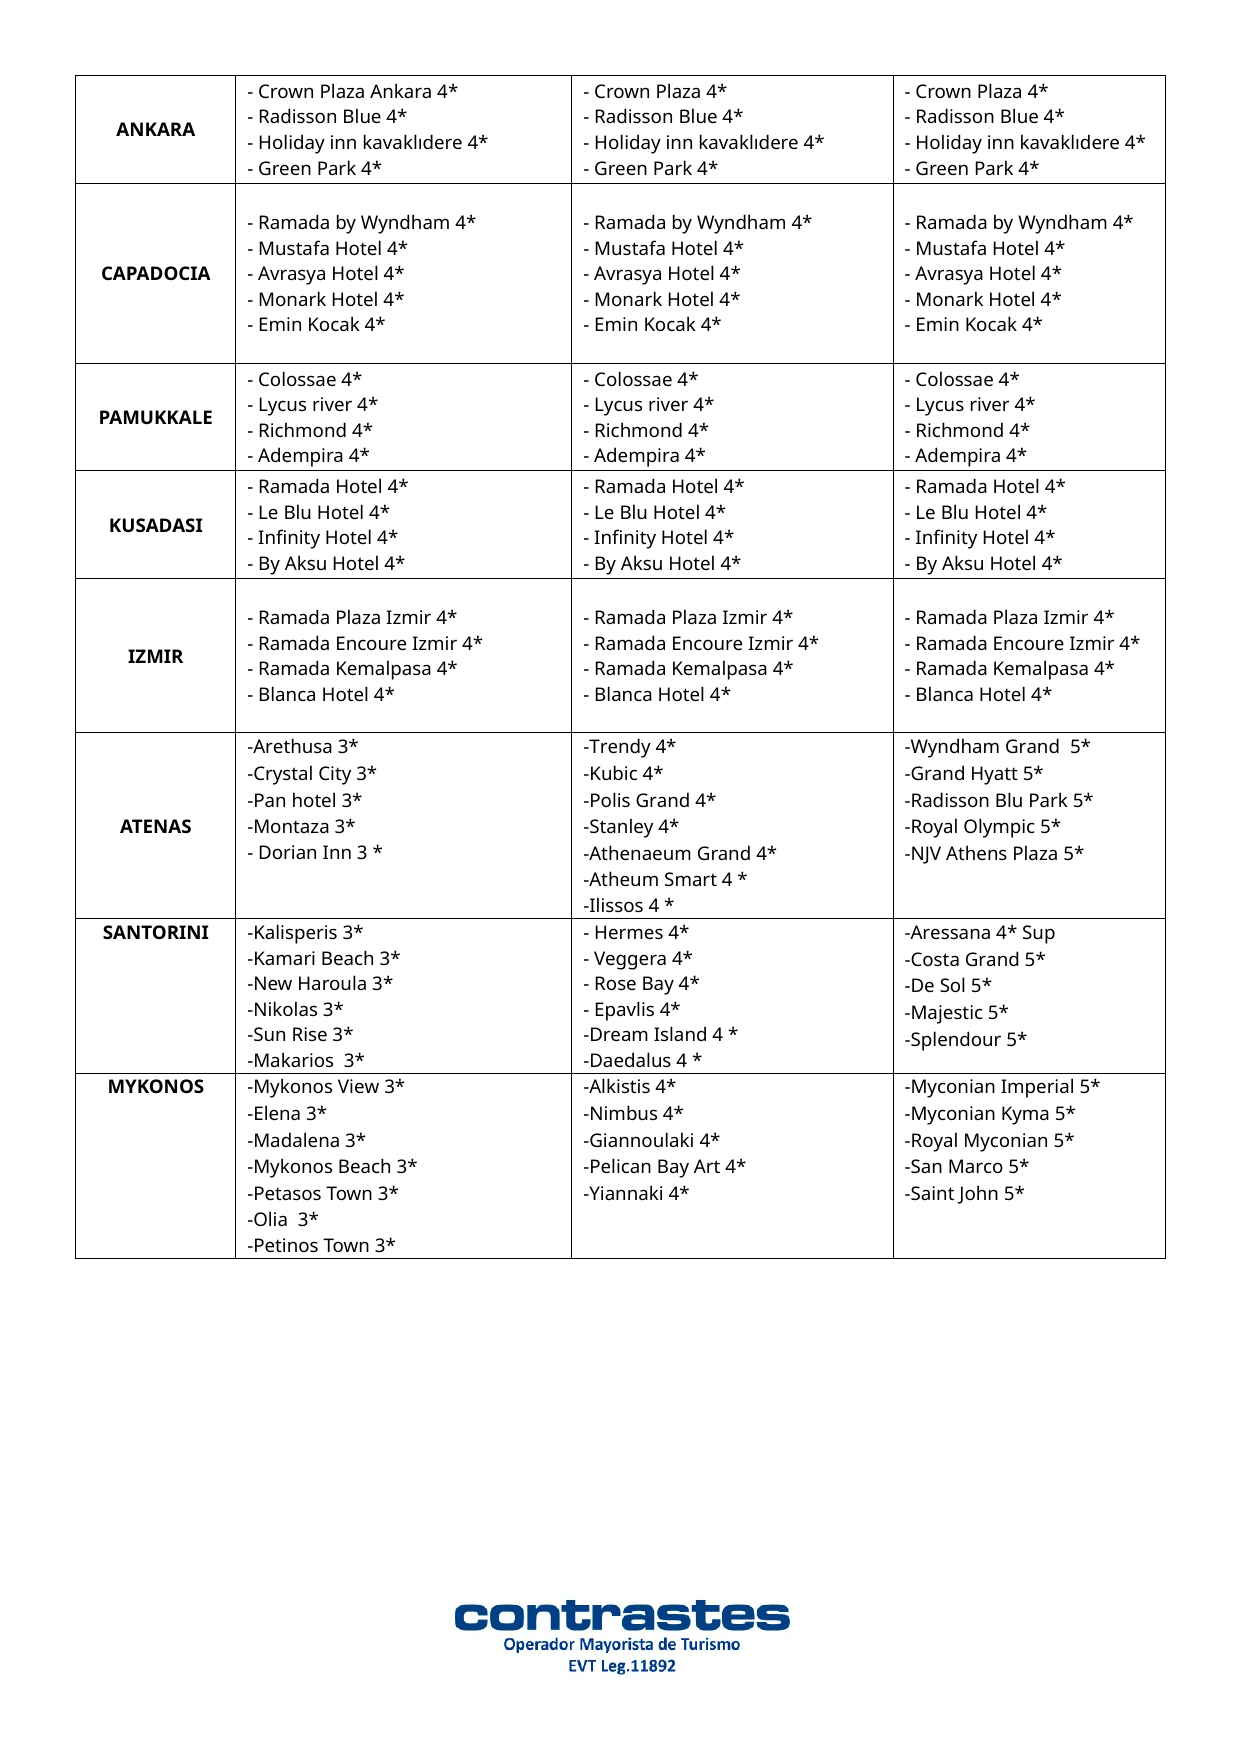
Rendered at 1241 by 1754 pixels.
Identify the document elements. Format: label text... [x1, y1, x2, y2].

table_cell ANKARA [76, 76, 235, 183]
table_cell - Crown Plaza 4* - Radisson Blue 4* - Holiday inn kavaklıdere 4* - Green Park 4* [572, 76, 893, 183]
table_cell CAPADOCIA [76, 184, 235, 362]
table_cell - Ramada Hotel 4* - Le Blu Hotel 4* - Infinity Hotel 4* - By Aksu Hotel 4* [572, 471, 893, 578]
table_cell -Kalisperis 3* -Kamari Beach 3* -New Haroula 3* -Nikolas 3* -Sun Rise 3* -Makarios 3* [236, 919, 571, 1072]
table_cell - Colossae 4* - Lycus river 4* - Richmond 4* - Adempira 4* [236, 364, 571, 470]
table_cell - Crown Plaza 4* - Radisson Blue 4* - Holiday inn kavaklıdere 4* - Green Park 4* [894, 76, 1165, 183]
table_cell -Wyndham Grand 5* -Grand Hyatt 5* -Radisson Blu Park 5* -Royal Olympic 5* -NJV Athens Plaza 5* [894, 733, 1165, 918]
table_cell -Alkistis 4* -Nimbus 4* -Giannoulaki 4* -Pelican Bay Art 4* -Yiannaki 4* [572, 1074, 893, 1258]
table_cell ATENAS [76, 733, 235, 918]
table_cell KUSADASI [76, 471, 235, 578]
table_cell -Myconian Imperial 5* -Myconian Kyma 5* -Royal Myconian 5* -San Marco 5* -Saint John 5* [894, 1074, 1165, 1258]
table_cell - Ramada Plaza Izmir 4* - Ramada Encoure Izmir 4* - Ramada Kemalpasa 4* - Blanca Hotel 4* [572, 579, 893, 732]
table_cell - Ramada Plaza Izmir 4* - Ramada Encoure Izmir 4* - Ramada Kemalpasa 4* - Blanca Hotel 4* [236, 579, 571, 732]
table_cell -Arethusa 3* -Crystal City 3* -Pan hotel 3* -Montaza 3* - Dorian Inn 3 * [236, 733, 571, 918]
table_cell - Ramada Hotel 4* - Le Blu Hotel 4* - Infinity Hotel 4* - By Aksu Hotel 4* [236, 471, 571, 578]
picture [445, 1590, 796, 1681]
table_cell PAMUKKALE [76, 364, 235, 470]
table_cell SANTORINI [76, 919, 235, 1072]
table_cell - Ramada Plaza Izmir 4* - Ramada Encoure Izmir 4* - Ramada Kemalpasa 4* - Blanca Hotel 4* [894, 579, 1165, 732]
table_cell - Hermes 4* - Veggera 4* - Rose Bay 4* - Epavlis 4* -Dream Island 4 * -Daedalus 4 * [572, 919, 893, 1072]
table_cell IZMIR [76, 579, 235, 732]
table_cell - Colossae 4* - Lycus river 4* - Richmond 4* - Adempira 4* [572, 364, 893, 470]
table_cell - Crown Plaza Ankara 4* - Radisson Blue 4* - Holiday inn kavaklıdere 4* - Green Park 4* [236, 76, 571, 183]
table_cell MYKONOS [76, 1074, 235, 1258]
table_cell - Ramada by Wyndham 4* - Mustafa Hotel 4* - Avrasya Hotel 4* - Monark Hotel 4* - Emin Kocak 4* [894, 184, 1165, 362]
table_cell - Ramada by Wyndham 4* - Mustafa Hotel 4* - Avrasya Hotel 4* - Monark Hotel 4* - Emin Kocak 4* [572, 184, 893, 362]
table_cell -Trendy 4* -Kubic 4* -Polis Grand 4* -Stanley 4* -Athenaeum Grand 4* -Atheum Smart 4 * -Ilissos 4 * [572, 733, 893, 918]
table_cell - Ramada Hotel 4* - Le Blu Hotel 4* - Infinity Hotel 4* - By Aksu Hotel 4* [894, 471, 1165, 578]
table_cell - Ramada by Wyndham 4* - Mustafa Hotel 4* - Avrasya Hotel 4* - Monark Hotel 4* - Emin Kocak 4* [236, 184, 571, 362]
table_cell -Aressana 4* Sup -Costa Grand 5* -De Sol 5* -Majestic 5* -Splendour 5* [894, 919, 1165, 1072]
table_cell - Colossae 4* - Lycus river 4* - Richmond 4* - Adempira 4* [894, 364, 1165, 470]
table_cell -Mykonos View 3* -Elena 3* -Madalena 3* -Mykonos Beach 3* -Petasos Town 3* -Olia 3* -Petinos Town 3* [236, 1074, 571, 1258]
